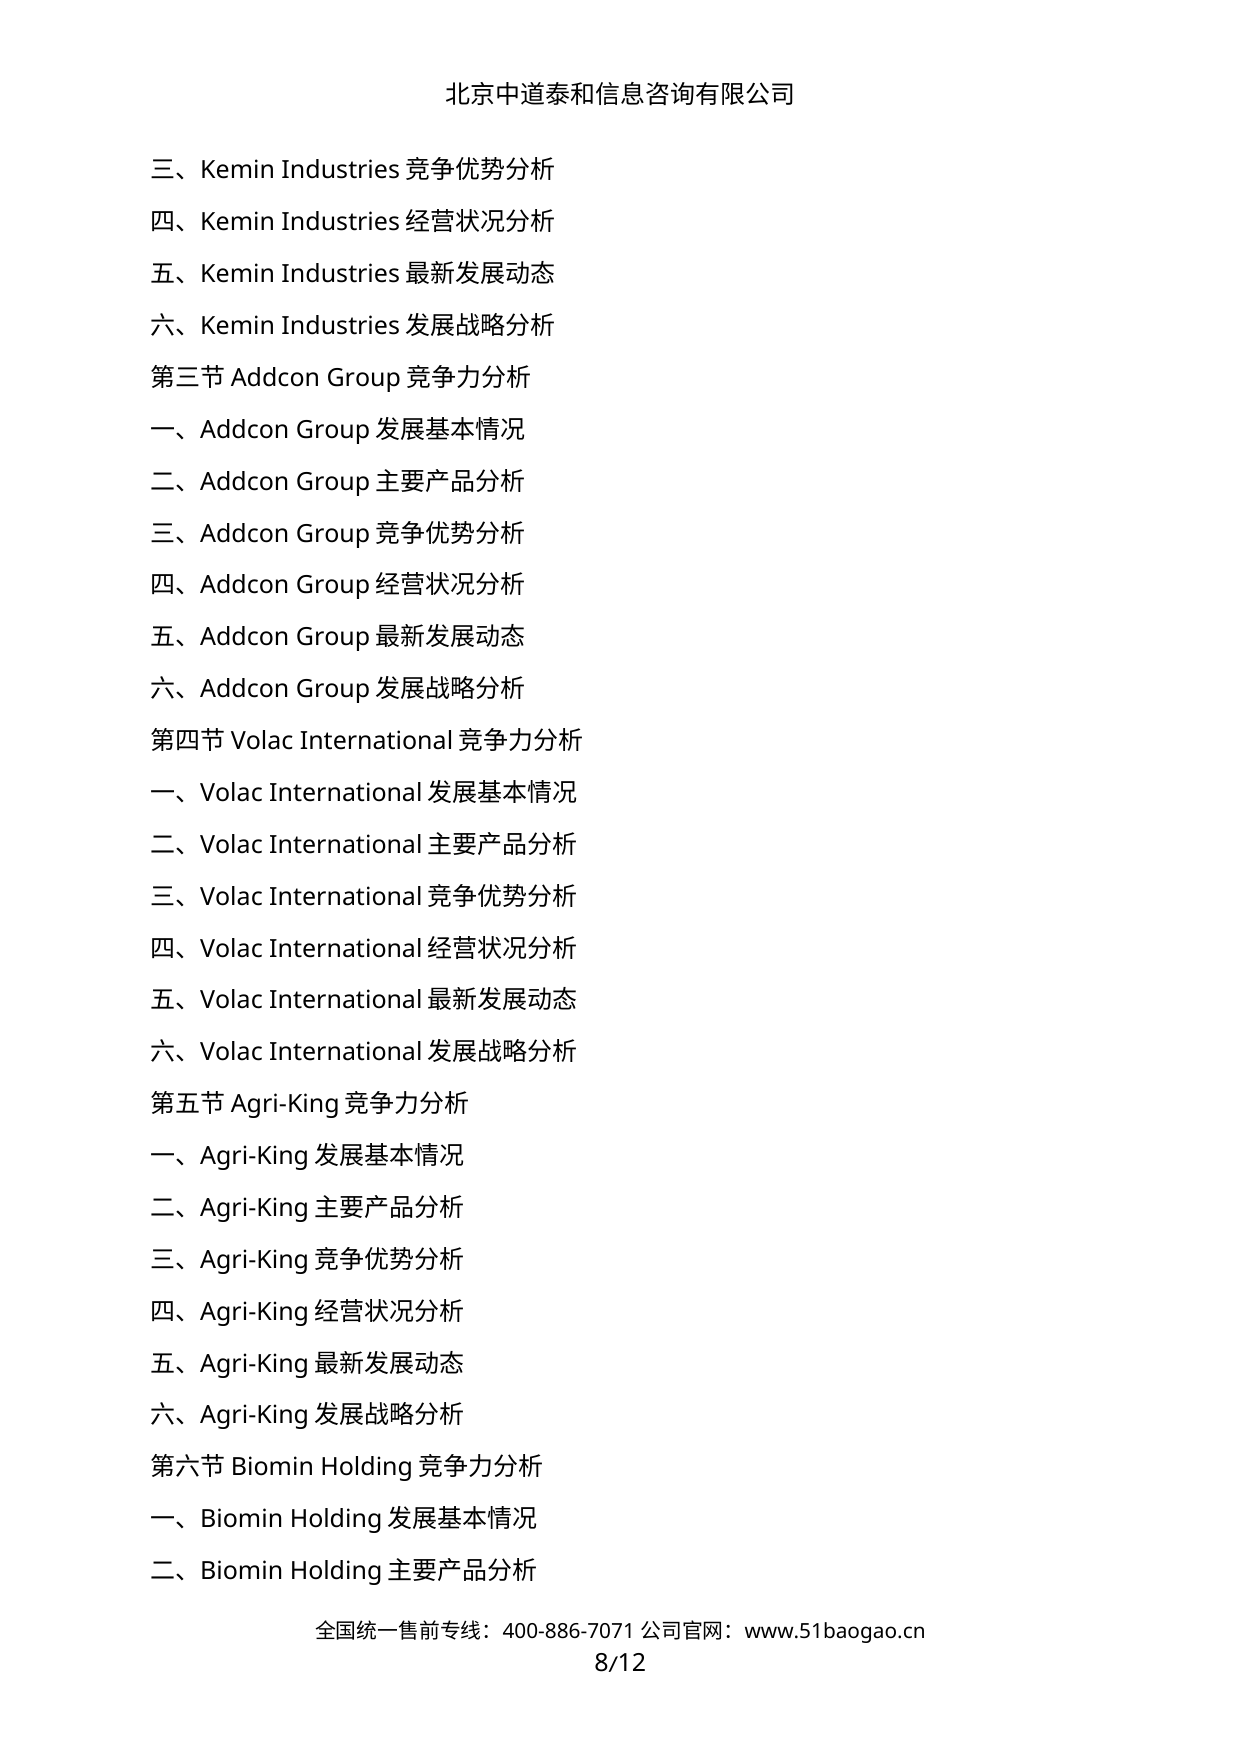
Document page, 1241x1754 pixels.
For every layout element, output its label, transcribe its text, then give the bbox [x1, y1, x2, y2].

text 二、Biomin Holding主要产品分析 [150, 1551, 1090, 1587]
text 五、Kemin Industries最新发展动态 [150, 254, 1090, 290]
text 第三节 Addcon Group竞争力分析 [150, 357, 1090, 394]
text 二、Volac International主要产品分析 [150, 824, 1090, 861]
text 六、Addcon Group发展战略分析 [150, 669, 1090, 705]
text 四、Kemin Industries经营状况分析 [150, 202, 1090, 238]
text 三、Agri-King竞争优势分析 [150, 1239, 1090, 1276]
text 一、Biomin Holding发展基本情况 [150, 1499, 1090, 1535]
text 一、Agri-King发展基本情况 [150, 1136, 1090, 1172]
text 第四节 Volac International竞争力分析 [150, 721, 1090, 757]
text 四、Volac International经营状况分析 [150, 928, 1090, 964]
text 五、Volac International最新发展动态 [150, 980, 1090, 1016]
text 一、Addcon Group发展基本情况 [150, 409, 1090, 446]
text 五、Addcon Group最新发展动态 [150, 617, 1090, 653]
text 二、Addcon Group主要产品分析 [150, 461, 1090, 497]
text 第六节 Biomin Holding竞争力分析 [150, 1447, 1090, 1483]
text 六、Volac International发展战略分析 [150, 1032, 1090, 1068]
text 二、Agri-King主要产品分析 [150, 1187, 1090, 1224]
text 四、Agri-King经营状况分析 [150, 1291, 1090, 1327]
text 三、Addcon Group竞争优势分析 [150, 513, 1090, 549]
text 三、Kemin Industries竞争优势分析 [150, 150, 1090, 186]
text 六、Agri-King发展战略分析 [150, 1395, 1090, 1431]
text 四、Addcon Group经营状况分析 [150, 565, 1090, 601]
text 三、Volac International竞争优势分析 [150, 876, 1090, 912]
text 一、Volac International发展基本情况 [150, 772, 1090, 809]
text 五、Agri-King最新发展动态 [150, 1343, 1090, 1379]
text 六、Kemin Industries发展战略分析 [150, 306, 1090, 342]
text 第五节 Agri-King竞争力分析 [150, 1084, 1090, 1120]
